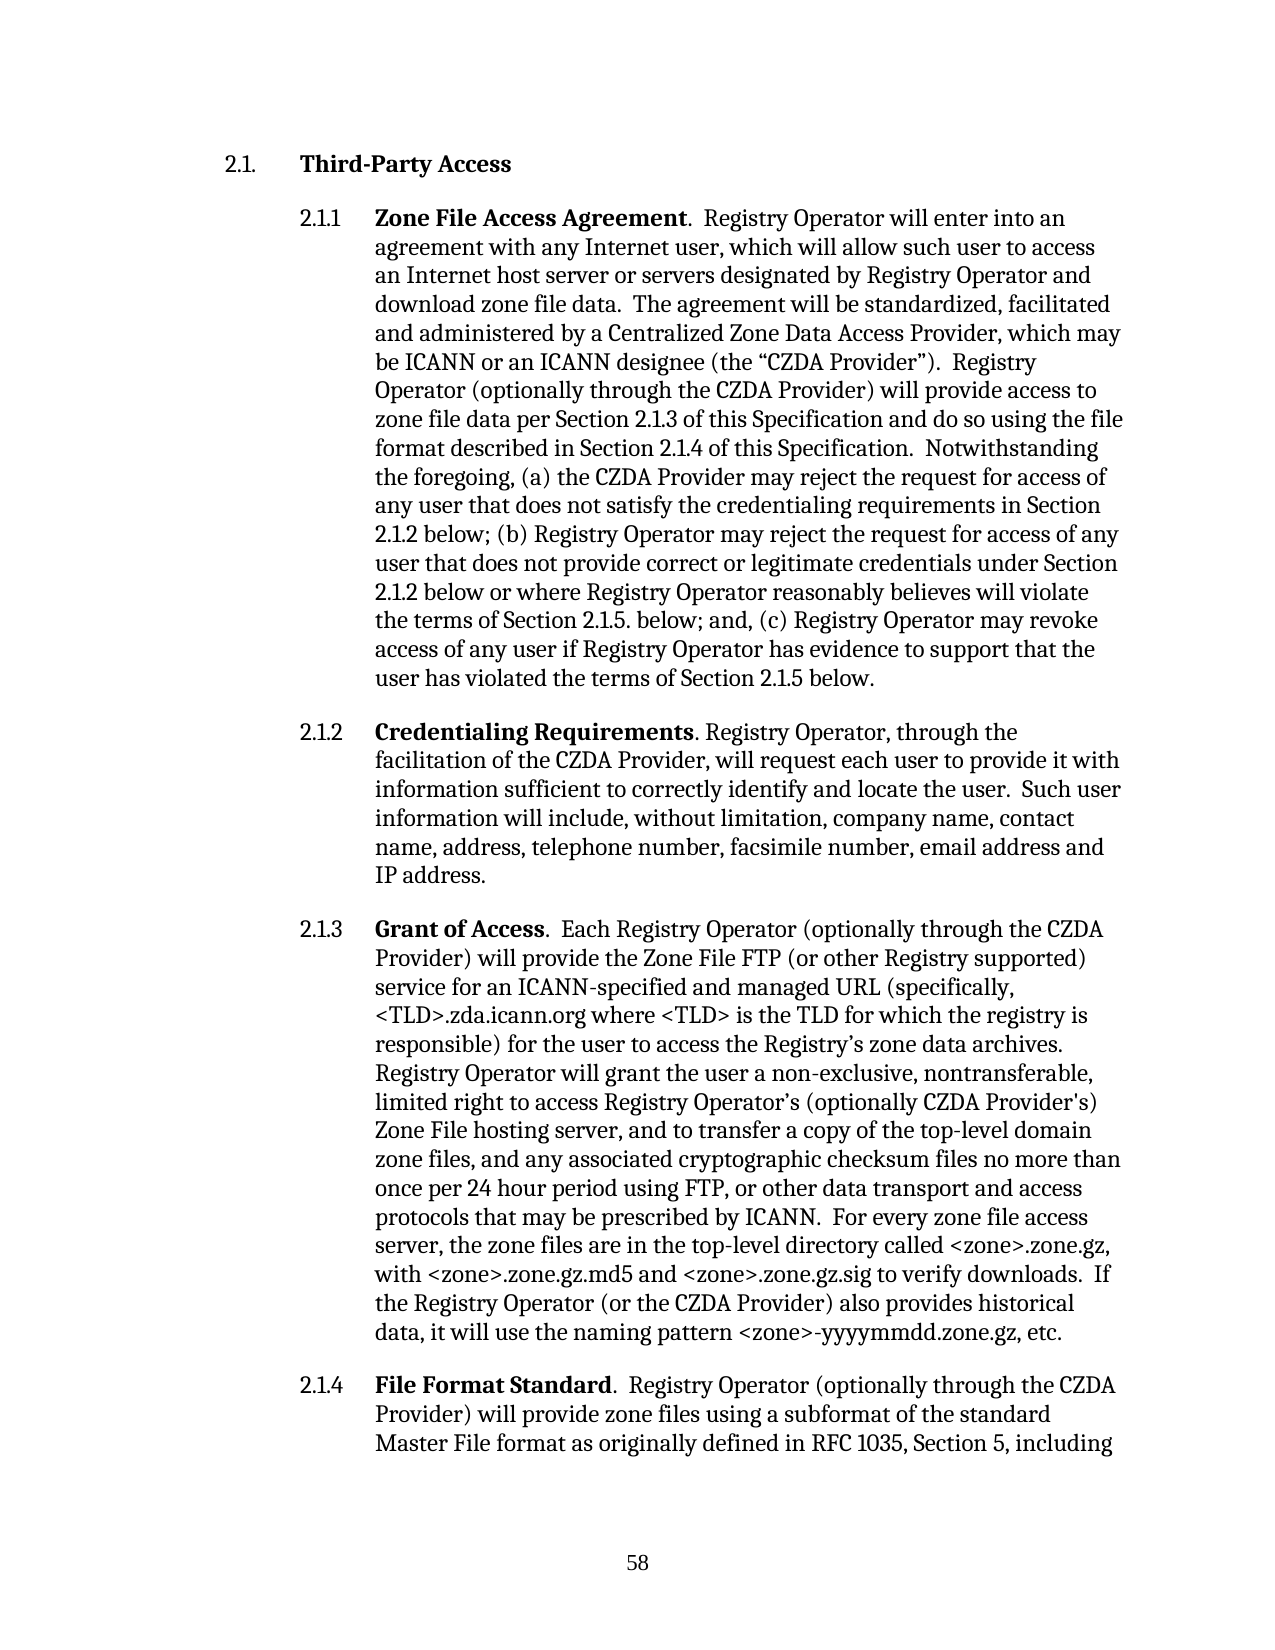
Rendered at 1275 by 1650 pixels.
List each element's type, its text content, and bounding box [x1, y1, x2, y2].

text Grant of Access. Each Registry Operator (optionally through the CZDA Provider) will provide the Zone File FTP (or other Registry supported) service for an ICANN-specified and managed URL (specifically, <TLD>.zda.icann.org where <TLD> is the TLD for which the registry is responsible) for the user to access the Registry’s zone data archives. Registry Operator will grant the user a non-exclusive, nontransferable, limited right to access Registry Operator’s (optionally CZDA Provider's) Zone File hosting server, and to transfer a copy of the top-level domain zone files, and any associated cryptographic checksum files no more than once per 24 hour period using FTP, or other data transport and access protocols that may be prescribed by ICANN. For every zone file access server, the zone files are in the top-level directory called <zone>.zone.gz, with <zone>.zone.gz.md5 and <zone>.zone.gz.sig to verify downloads. If the Registry Operator (or the CZDA Provider) also provides historical data, it will use the naming pattern <zone>-yyyymmdd.zone.gz, etc. [300, 915, 1125, 1346]
text Third-Party Access [225, 150, 1125, 179]
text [300, 1371, 1125, 1457]
text Credentialing Requirements. Registry Operator, through the facilitation of the CZDA Provider, will request each user to provide it with information sufficient to correctly identify and locate the user. Such user information will include, without limitation, company name, contact name, address, telephone number, facsimile number, email address and IP address. [300, 717, 1125, 890]
text Zone File Access Agreement. Registry Operator will enter into an agreement with any Internet user, which will allow such user to access an Internet host server or servers designated by Registry Operator and download zone file data. The agreement will be standardized, facilitated and administered by a Centralized Zone Data Access Provider, which may be ICANN or an ICANN designee (the “CZDA Provider”). Registry Operator (optionally through the CZDA Provider) will provide access to zone file data per Section 2.1.3 of this Specification and do so using the file format described in Section 2.1.4 of this Specification. Notwithstanding the foregoing, (a) the CZDA Provider may reject the request for access of any user that does not satisfy the credentialing requirements in Section 2.1.2 below; (b) Registry Operator may reject the request for access of any user that does not provide correct or legitimate credentials under Section 2.1.2 below or where Registry Operator reasonably believes will violate the terms of Section 2.1.5. below; and, (c) Registry Operator may revoke access of any user if Registry Operator has evidence to support that the user has violated the terms of Section 2.1.5 below. [300, 204, 1125, 692]
